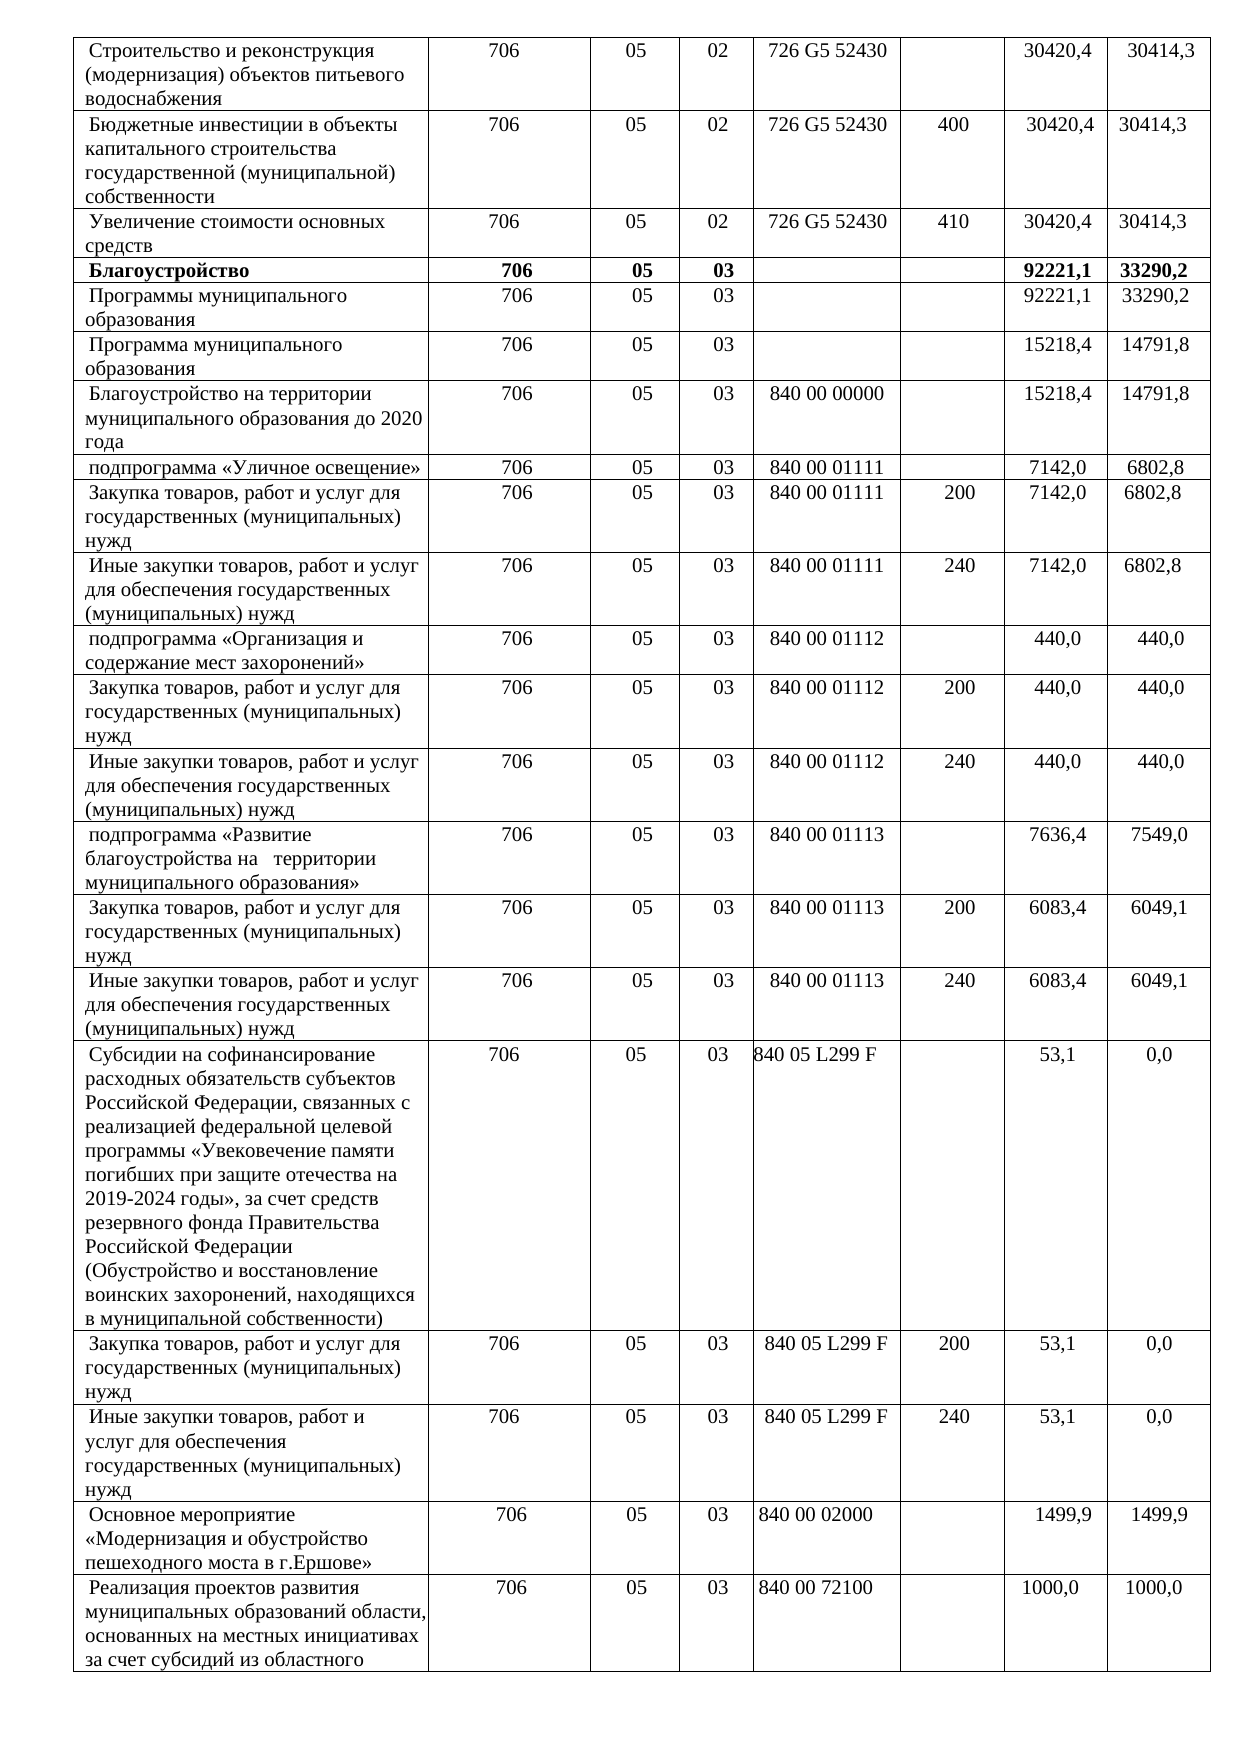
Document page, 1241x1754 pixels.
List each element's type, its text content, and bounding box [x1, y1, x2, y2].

table_cell Благоустройство на территории муниципального образования до 2020 года [74, 381, 428, 453]
table_cell 7636,4 [1005, 822, 1107, 894]
table_cell 03 [680, 553, 753, 625]
table_cell 03 [680, 480, 753, 552]
table_cell [901, 38, 1004, 110]
table_cell 05 [591, 480, 679, 552]
table_cell 05 [591, 895, 679, 967]
table_cell 726 G5 52430 [754, 38, 900, 110]
table_cell Иные закупки товаров, работ и услуг для обеспечения государственных (муниципальных) нужд [74, 749, 428, 821]
table_cell 15218,4 [1005, 332, 1107, 380]
table_cell 200 [901, 1331, 1004, 1403]
table_cell Строительство и реконструкция (модернизация) объектов питьевого водоснабжения [74, 38, 428, 110]
table_cell 03 [680, 895, 753, 967]
table_cell 05 [591, 968, 679, 1040]
table_cell 840 05 L299 F [754, 1041, 900, 1330]
table_cell 706 [429, 1041, 590, 1330]
table_cell [901, 283, 1004, 331]
table_cell 440,0 [1108, 749, 1210, 821]
table_cell 05 [591, 332, 679, 380]
table_cell 03 [680, 1575, 753, 1671]
table_cell Иные закупки товаров, работ и услуг для обеспечения государственных (муниципальных) нужд [74, 1405, 428, 1501]
table_cell 706 [429, 381, 590, 453]
table_cell 02 [680, 209, 753, 257]
table_cell 92221,1 [1005, 283, 1107, 331]
table_cell Бюджетные инвестиции в объекты капитального строительства государственной (муниципальной) собственности [74, 111, 428, 208]
table_cell 706 [429, 968, 590, 1040]
table_cell 840 00 02000 [754, 1502, 900, 1574]
table_cell 706 [429, 209, 590, 257]
table_cell 840 00 01113 [754, 968, 900, 1040]
table_cell 0,0 [1108, 1331, 1210, 1403]
table_cell 840 00 01111 [754, 480, 900, 552]
table_cell 240 [901, 553, 1004, 625]
table_cell 05 [591, 675, 679, 747]
table_cell 05 [591, 455, 679, 479]
table_cell 440,0 [1005, 749, 1107, 821]
table_cell [901, 258, 1004, 282]
table_cell 05 [591, 1575, 679, 1671]
table_cell Закупка товаров, работ и услуг для государственных (муниципальных) нужд [74, 675, 428, 747]
table_cell 440,0 [1108, 626, 1210, 674]
table_cell 30414,3 [1108, 38, 1210, 110]
table_cell 03 [680, 1405, 753, 1501]
table_cell [901, 626, 1004, 674]
table_cell 30420,4 [1005, 209, 1107, 257]
table_cell 1000,0 [1005, 1575, 1107, 1671]
table_cell Закупка товаров, работ и услуг для государственных (муниципальных) нужд [74, 895, 428, 967]
table_cell [754, 332, 900, 380]
table_cell 1499,9 [1108, 1502, 1210, 1574]
table_cell 440,0 [1005, 626, 1107, 674]
table_cell 840 05 L299 F [754, 1405, 900, 1501]
table_cell 30420,4 [1005, 38, 1107, 110]
table_cell 03 [680, 822, 753, 894]
table_cell 240 [901, 1405, 1004, 1501]
table_cell 840 00 01111 [754, 553, 900, 625]
table_cell 6802,8 [1108, 553, 1210, 625]
table_cell 6049,1 [1108, 895, 1210, 967]
table_cell 0,0 [1108, 1405, 1210, 1501]
table_cell 05 [591, 258, 679, 282]
table_cell 706 [429, 1575, 590, 1671]
table_cell 03 [680, 1041, 753, 1330]
table_cell 53,1 [1005, 1331, 1107, 1403]
table_cell 05 [591, 1331, 679, 1403]
table_cell 6049,1 [1108, 968, 1210, 1040]
table_cell 53,1 [1005, 1405, 1107, 1501]
table_cell Иные закупки товаров, работ и услуг для обеспечения государственных (муниципальных) нужд [74, 553, 428, 625]
table_cell 240 [901, 968, 1004, 1040]
table_cell 05 [591, 626, 679, 674]
table_cell Закупка товаров, работ и услуг для государственных (муниципальных) нужд [74, 1331, 428, 1403]
table_cell 840 00 01112 [754, 749, 900, 821]
table_cell [901, 1502, 1004, 1574]
table_cell 03 [680, 749, 753, 821]
table_cell 05 [591, 111, 679, 208]
table_cell 706 [429, 1405, 590, 1501]
table_cell 706 [429, 455, 590, 479]
table_cell [901, 1575, 1004, 1671]
table_cell 400 [901, 111, 1004, 208]
table_cell [901, 1041, 1004, 1330]
table_cell 706 [429, 749, 590, 821]
table_cell 706 [429, 553, 590, 625]
table_cell 05 [591, 1502, 679, 1574]
table_cell 200 [901, 675, 1004, 747]
table_cell 03 [680, 1502, 753, 1574]
table_cell 706 [429, 1331, 590, 1403]
table_cell Благоустройство [74, 258, 428, 282]
table_cell 706 [429, 895, 590, 967]
table_cell 840 05 L299 F [754, 1331, 900, 1403]
table_cell 200 [901, 480, 1004, 552]
table_cell 05 [591, 381, 679, 453]
table_cell 840 00 01113 [754, 895, 900, 967]
table_cell 05 [591, 749, 679, 821]
table_cell 30414,3 [1108, 111, 1210, 208]
table_cell 03 [680, 675, 753, 747]
table_cell Программы муниципального образования [74, 283, 428, 331]
table_cell [754, 258, 900, 282]
table_cell 1499,9 [1005, 1502, 1107, 1574]
table_cell 726 G5 52430 [754, 111, 900, 208]
table_cell 706 [429, 822, 590, 894]
table_cell 03 [680, 258, 753, 282]
table_cell 92221,1 [1005, 258, 1107, 282]
table_cell Основное мероприятие «Модернизация и обустройство пешеходного моста в г.Ершове» [74, 1502, 428, 1574]
table_cell 6802,8 [1108, 455, 1210, 479]
table_cell 05 [591, 283, 679, 331]
table_cell подпрограмма «Уличное освещение» [74, 455, 428, 479]
table_cell 706 [429, 38, 590, 110]
table_cell 840 00 01112 [754, 675, 900, 747]
table_cell 03 [680, 381, 753, 453]
table_cell 03 [680, 455, 753, 479]
table_cell 05 [591, 822, 679, 894]
table_cell 03 [680, 332, 753, 380]
table_cell [901, 332, 1004, 380]
table_cell 440,0 [1005, 675, 1107, 747]
table_cell [901, 455, 1004, 479]
table_cell 840 00 01113 [754, 822, 900, 894]
table_cell 6083,4 [1005, 968, 1107, 1040]
table_cell 240 [901, 749, 1004, 821]
table_cell 200 [901, 895, 1004, 967]
table_cell 03 [680, 1331, 753, 1403]
table_cell 7142,0 [1005, 553, 1107, 625]
table_cell 15218,4 [1005, 381, 1107, 453]
table_cell 440,0 [1108, 675, 1210, 747]
table_cell 30414,3 [1108, 209, 1210, 257]
table_cell 6802,8 [1108, 480, 1210, 552]
table_cell 53,1 [1005, 1041, 1107, 1330]
table_cell 03 [680, 626, 753, 674]
table_cell Увеличение стоимости основных средств [74, 209, 428, 257]
table_cell подпрограмма «Организация и содержание мест захоронений» [74, 626, 428, 674]
table_cell 840 00 01112 [754, 626, 900, 674]
table_cell 7142,0 [1005, 480, 1107, 552]
table_cell 6083,4 [1005, 895, 1107, 967]
table_cell 706 [429, 111, 590, 208]
table_cell 03 [680, 968, 753, 1040]
table_cell 706 [429, 675, 590, 747]
table_cell 33290,2 [1108, 283, 1210, 331]
table_cell Субсидии на софинансирование расходных обязательств субъектов Российской Федерации, связанных с реализацией федеральной целевой программы «Увековечение памяти погибших при защите отечества на 2019-2024 годы», за счет средств резервного фонда Правительства Российской Федерации (Обустройство и восстановление воинских захоронений, находящихся в муниципальной собственности) [74, 1041, 428, 1330]
table_cell 33290,2 [1108, 258, 1210, 282]
table_cell 05 [591, 553, 679, 625]
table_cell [74, 1575, 428, 1671]
table_cell [754, 283, 900, 331]
table_cell 840 00 00000 [754, 381, 900, 453]
table_cell 05 [591, 209, 679, 257]
table_cell 706 [429, 258, 590, 282]
table_cell 840 00 01111 [754, 455, 900, 479]
table_cell 706 [429, 1502, 590, 1574]
table_cell Закупка товаров, работ и услуг для государственных (муниципальных) нужд [74, 480, 428, 552]
table_cell 706 [429, 332, 590, 380]
table_cell 0,0 [1108, 1041, 1210, 1330]
table_cell [901, 381, 1004, 453]
table_cell Иные закупки товаров, работ и услуг для обеспечения государственных (муниципальных) нужд [74, 968, 428, 1040]
table_cell 02 [680, 111, 753, 208]
table_cell 03 [680, 283, 753, 331]
table_cell 14791,8 [1108, 332, 1210, 380]
table_cell 05 [591, 1405, 679, 1501]
table_cell 726 G5 52430 [754, 209, 900, 257]
table_cell 840 00 72100 [754, 1575, 900, 1671]
table_cell 05 [591, 38, 679, 110]
table_cell 30420,4 [1005, 111, 1107, 208]
table_cell 02 [680, 38, 753, 110]
table_cell 7549,0 [1108, 822, 1210, 894]
table_cell подпрограмма «Развитие благоустройства на территории муниципального образования» [74, 822, 428, 894]
table_cell 706 [429, 283, 590, 331]
table_cell Программа муниципального образования [74, 332, 428, 380]
table_cell 14791,8 [1108, 381, 1210, 453]
table_cell 05 [591, 1041, 679, 1330]
table_cell 706 [429, 626, 590, 674]
table_cell 7142,0 [1005, 455, 1107, 479]
table_cell 706 [429, 480, 590, 552]
table_cell 410 [901, 209, 1004, 257]
table_cell 1000,0 [1108, 1575, 1210, 1671]
table_cell [901, 822, 1004, 894]
